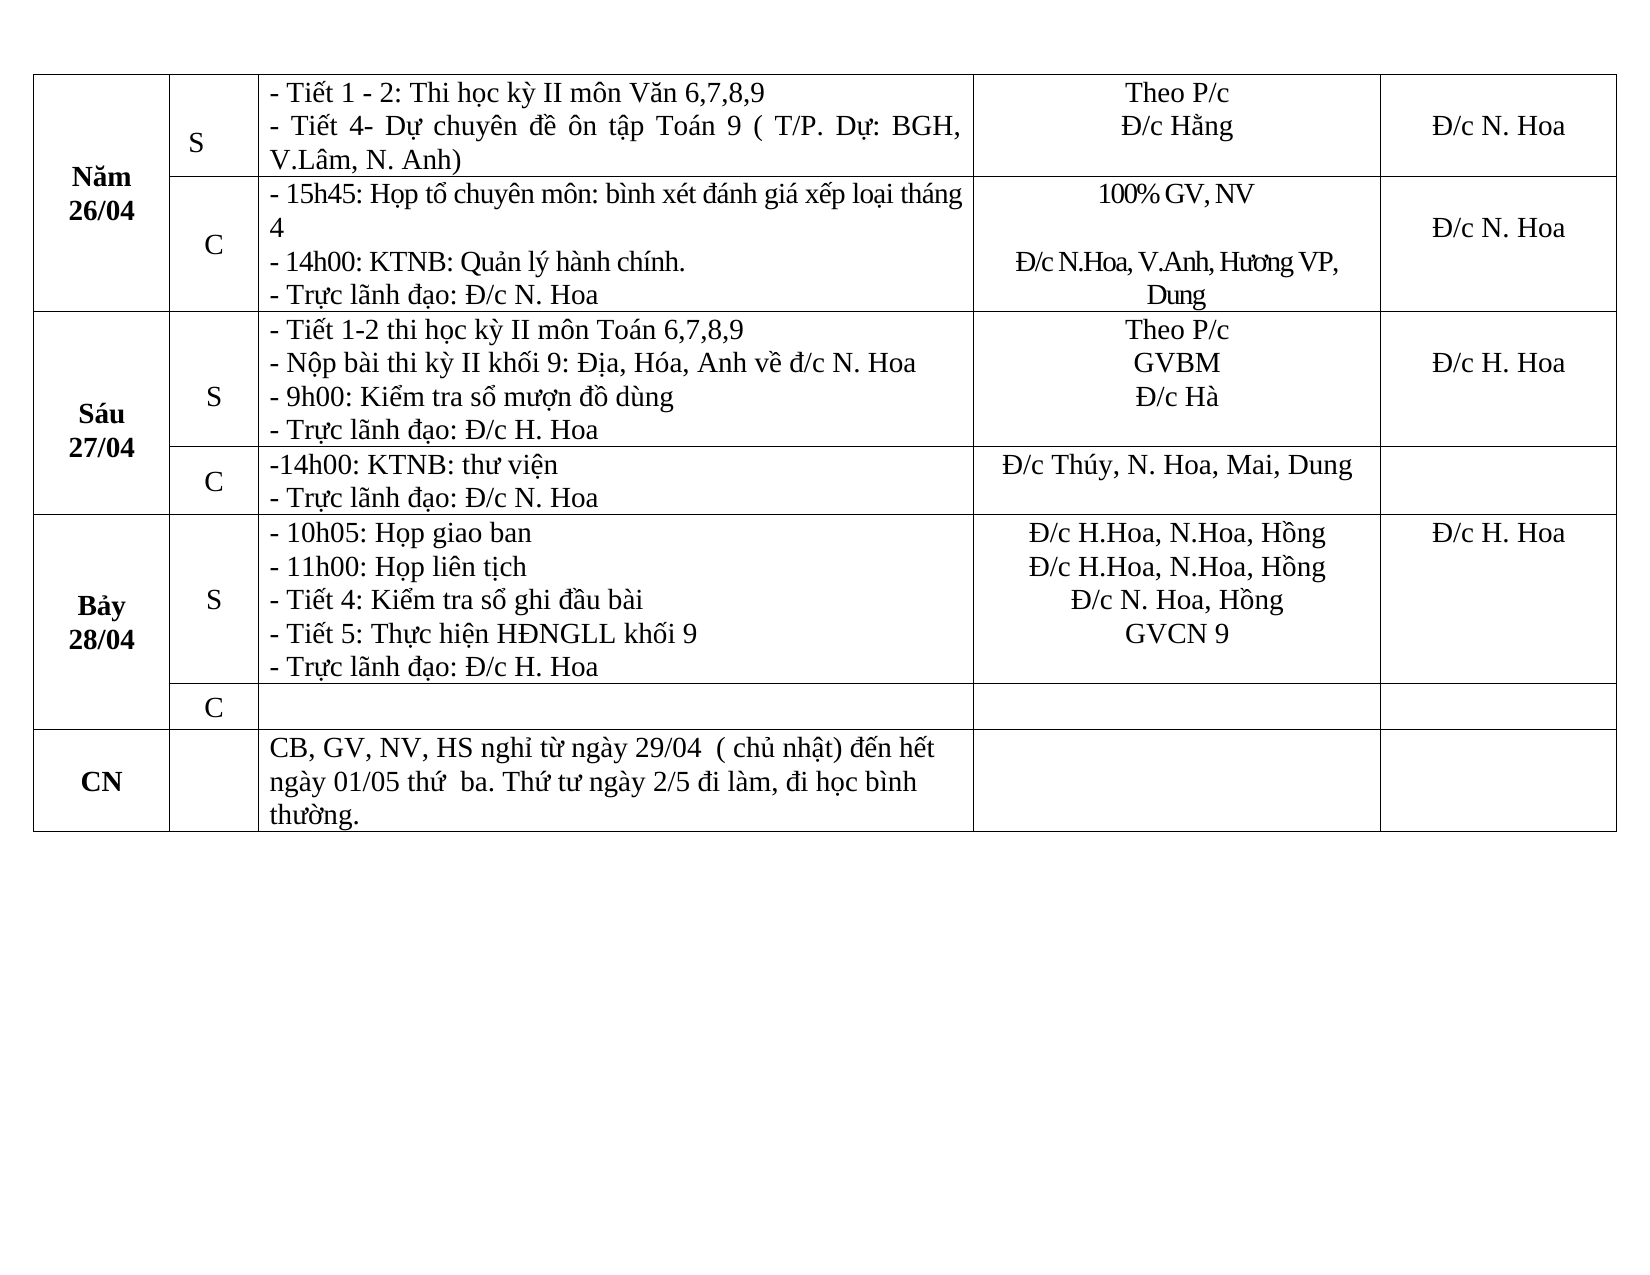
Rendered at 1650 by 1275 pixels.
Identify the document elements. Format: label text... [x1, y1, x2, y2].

table_cell CB, GV, NV, HS nghỉ từ ngày 29/04 ( chủ nhật) đến hết ngày 01/05 thứ ba. Thứ tư ngày 2/5 đi làm, đi học bình thường. [259, 730, 973, 831]
table_cell C [170, 177, 258, 311]
table_cell - 15h45: Họp tổ chuyên môn: bình xét đánh giá xếp loại tháng 4 - 14h00: KTNB: Quản lý hành chính. - Trực lãnh đạo: Đ/c N. Hoa [259, 177, 973, 311]
table_cell CN [34, 730, 169, 831]
table_cell - 10h05: Họp giao ban - 11h00: Họp liên tịch - Tiết 4: Kiểm tra sổ ghi đầu bài - Tiết 5: Thực hiện HĐNGLL khối 9 - Trực lãnh đạo: Đ/c H. Hoa [259, 515, 973, 683]
table_cell S [170, 312, 258, 446]
table_cell [974, 684, 1380, 729]
table_cell Đ/c H. Hoa [1381, 515, 1616, 683]
table_cell [259, 684, 973, 729]
table_cell -14h00: KTNB: thư viện - Trực lãnh đạo: Đ/c N. Hoa [259, 447, 973, 514]
table_cell Theo P/c GVBM Đ/c Hà [974, 312, 1380, 446]
table_cell Bảy 28/04 [34, 515, 169, 729]
table_cell Sáu 27/04 [34, 312, 169, 514]
table_cell [1381, 447, 1616, 514]
table_cell Đ/c N. Hoa [1381, 75, 1616, 176]
table_cell C [170, 684, 258, 729]
table_cell [170, 730, 258, 831]
table_cell [1381, 730, 1616, 831]
table_cell S [170, 75, 258, 176]
table_cell 100% GV, NV Đ/c N.Hoa, V.Anh, Hương VP, Dung [974, 177, 1380, 311]
table_cell [1381, 684, 1616, 729]
table_cell - Tiết 1 - 2: Thi học kỳ II môn Văn 6,7,8,9 - Tiết 4- Dự chuyên đề ôn tập Toán 9 ( T/P. Dự: BGH, V.Lâm, N. Anh) [259, 75, 973, 176]
table_cell Đ/c H.Hoa, N.Hoa, Hồng Đ/c H.Hoa, N.Hoa, Hồng Đ/c N. Hoa, Hồng GVCN 9 [974, 515, 1380, 683]
table_cell [974, 730, 1380, 831]
table_cell Năm 26/04 [34, 75, 169, 311]
table_cell Đ/c Thúy, N. Hoa, Mai, Dung [974, 447, 1380, 514]
table_cell Đ/c H. Hoa [1381, 312, 1616, 446]
table_cell Đ/c N. Hoa [1381, 177, 1616, 311]
table_cell - Tiết 1-2 thi học kỳ II môn Toán 6,7,8,9 - Nộp bài thi kỳ II khối 9: Địa, Hóa, Anh về đ/c N. Hoa - 9h00: Kiểm tra sổ mượn đồ dùng - Trực lãnh đạo: Đ/c H. Hoa [259, 312, 973, 446]
table_cell C [170, 447, 258, 514]
table_cell Theo P/c Đ/c Hằng [974, 75, 1380, 176]
table_cell S [170, 515, 258, 683]
